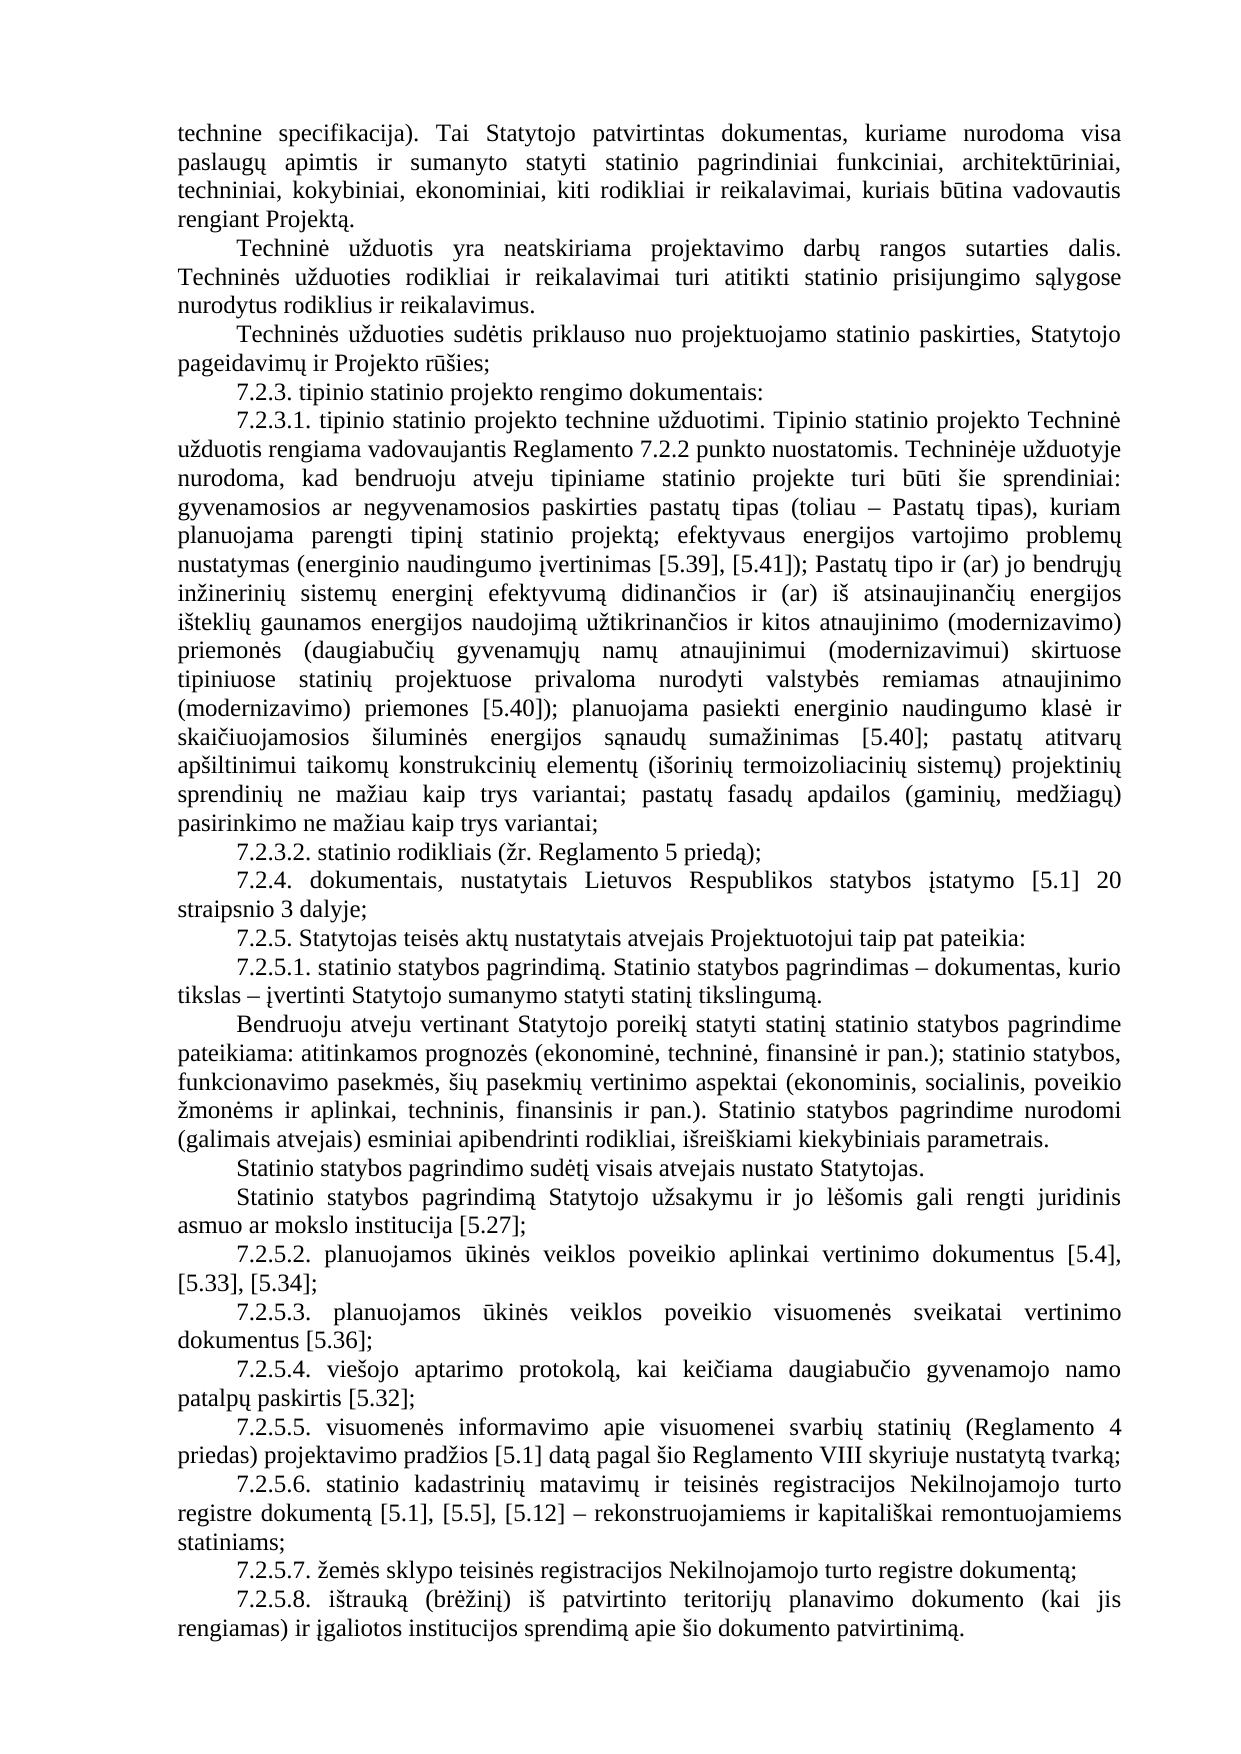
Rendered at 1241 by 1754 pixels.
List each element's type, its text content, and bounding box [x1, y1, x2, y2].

text Techninė užduotis yra neatskiriama projektavimo darbų rangos sutarties dalis. Techninės užduoties rodikliai ir reikalavimai turi atitikti statinio prisijungimo sąlygose nurodytus rodiklius ir reikalavimus. [177, 233, 1122, 319]
text Techninės užduoties sudėtis priklauso nuo projektuojamo statinio paskirties, Statytojo pageidavimų ir Projekto rūšies; [177, 319, 1122, 377]
text 7.2.5.4. viešojo aptarimo protokolą, kai keičiama daugiabučio gyvenamojo namo patalpų paskirtis [5.32]; [177, 1354, 1122, 1412]
text Statinio statybos pagrindimo sudėtį visais atvejais nustato Statytojas. [177, 1153, 1122, 1182]
text Bendruoju atveju vertinant Statytojo poreikį statyti statinį statinio statybos pagrindime pateikiama: atitinkamos prognozės (ekonominė, techninė, finansinė ir pan.); statinio statybos, funkcionavimo pasekmės, šių pasekmių vertinimo aspektai (ekonominis, socialinis, poveikio žmonėms ir aplinkai, techninis, finansinis ir pan.). Statinio statybos pagrindime nurodomi (galimais atvejais) esminiai apibendrinti rodikliai, išreiškiami kiekybiniais parametrais. [177, 1009, 1122, 1153]
text 7.2.5.3. planuojamos ūkinės veiklos poveikio visuomenės sveikatai vertinimo dokumentus [5.36]; [177, 1297, 1122, 1354]
text 7.2.5.2. planuojamos ūkinės veiklos poveikio aplinkai vertinimo dokumentus [5.4], [5.33], [5.34]; [177, 1239, 1122, 1297]
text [177, 118, 1122, 233]
text 7.2.3.1. tipinio statinio projekto technine užduotimi. Tipinio statinio projekto Techninė užduotis rengiama vadovaujantis Reglamento 7.2.2 punkto nuostatomis. Techninėje užduotyje nurodoma, kad bendruoju atveju tipiniame statinio projekte turi būti šie sprendiniai: gyvenamosios ar negyvenamosios paskirties pastatų tipas (toliau – Pastatų tipas), kuriam planuojama parengti tipinį statinio projektą; efektyvaus energijos vartojimo problemų nustatymas (energinio naudingumo įvertinimas [5.39], [5.41]); Pastatų tipo ir (ar) jo bendrųjų inžinerinių sistemų energinį efektyvumą didinančios ir (ar) iš atsinaujinančių energijos išteklių gaunamos energijos naudojimą užtikrinančios ir kitos atnaujinimo (modernizavimo) priemonės (daugiabučių gyvenamųjų namų atnaujinimui (modernizavimui) skirtuose tipiniuose statinių projektuose privaloma nurodyti valstybės remiamas atnaujinimo (modernizavimo) priemones [5.40]); planuojama pasiekti energinio naudingumo klasė ir skaičiuojamosios šiluminės energijos sąnaudų sumažinimas [5.40]; pastatų atitvarų apšiltinimui taikomų konstrukcinių elementų (išorinių termoizoliacinių sistemų) projektinių sprendinių ne mažiau kaip trys variantai; pastatų fasadų apdailos (gaminių, medžiagų) pasirinkimo ne mažiau kaip trys variantai; [177, 406, 1122, 837]
text Statinio statybos pagrindimą Statytojo užsakymu ir jo lėšomis gali rengti juridinis asmuo ar mokslo institucija [5.27]; [177, 1182, 1122, 1239]
text 7.2.5.7. žemės sklypo teisinės registracijos Nekilnojamojo turto registre dokumentą; [177, 1556, 1122, 1584]
text 7.2.3.2. statinio rodikliais (žr. Reglamento 5 priedą); [177, 837, 1122, 866]
text 7.2.3. tipinio statinio projekto rengimo dokumentais: [177, 377, 1122, 406]
text 7.2.5.1. statinio statybos pagrindimą. Statinio statybos pagrindimas – dokumentas, kurio tikslas – įvertinti Statytojo sumanymo statyti statinį tikslingumą. [177, 952, 1122, 1009]
text 7.2.5.6. statinio kadastrinių matavimų ir teisinės registracijos Nekilnojamojo turto registre dokumentą [5.1], [5.5], [5.12] – rekonstruojamiems ir kapitališkai remontuojamiems statiniams; [177, 1469, 1122, 1556]
text 7.2.5.5. visuomenės informavimo apie visuomenei svarbių statinių (Reglamento 4 priedas) projektavimo pradžios [5.1] datą pagal šio Reglamento VIII skyriuje nustatytą tvarką; [177, 1412, 1122, 1469]
text 7.2.5. Statytojas teisės aktų nustatytais atvejais Projektuotojui taip pat pateikia: [177, 923, 1122, 952]
text 7.2.5.8. ištrauką (brėžinį) iš patvirtinto teritorijų planavimo dokumento (kai jis rengiamas) ir įgaliotos institucijos sprendimą apie šio dokumento patvirtinimą. [177, 1584, 1122, 1642]
text 7.2.4. dokumentais, nustatytais Lietuvos Respublikos statybos įstatymo [5.1] 20 straipsnio 3 dalyje; [177, 866, 1122, 923]
